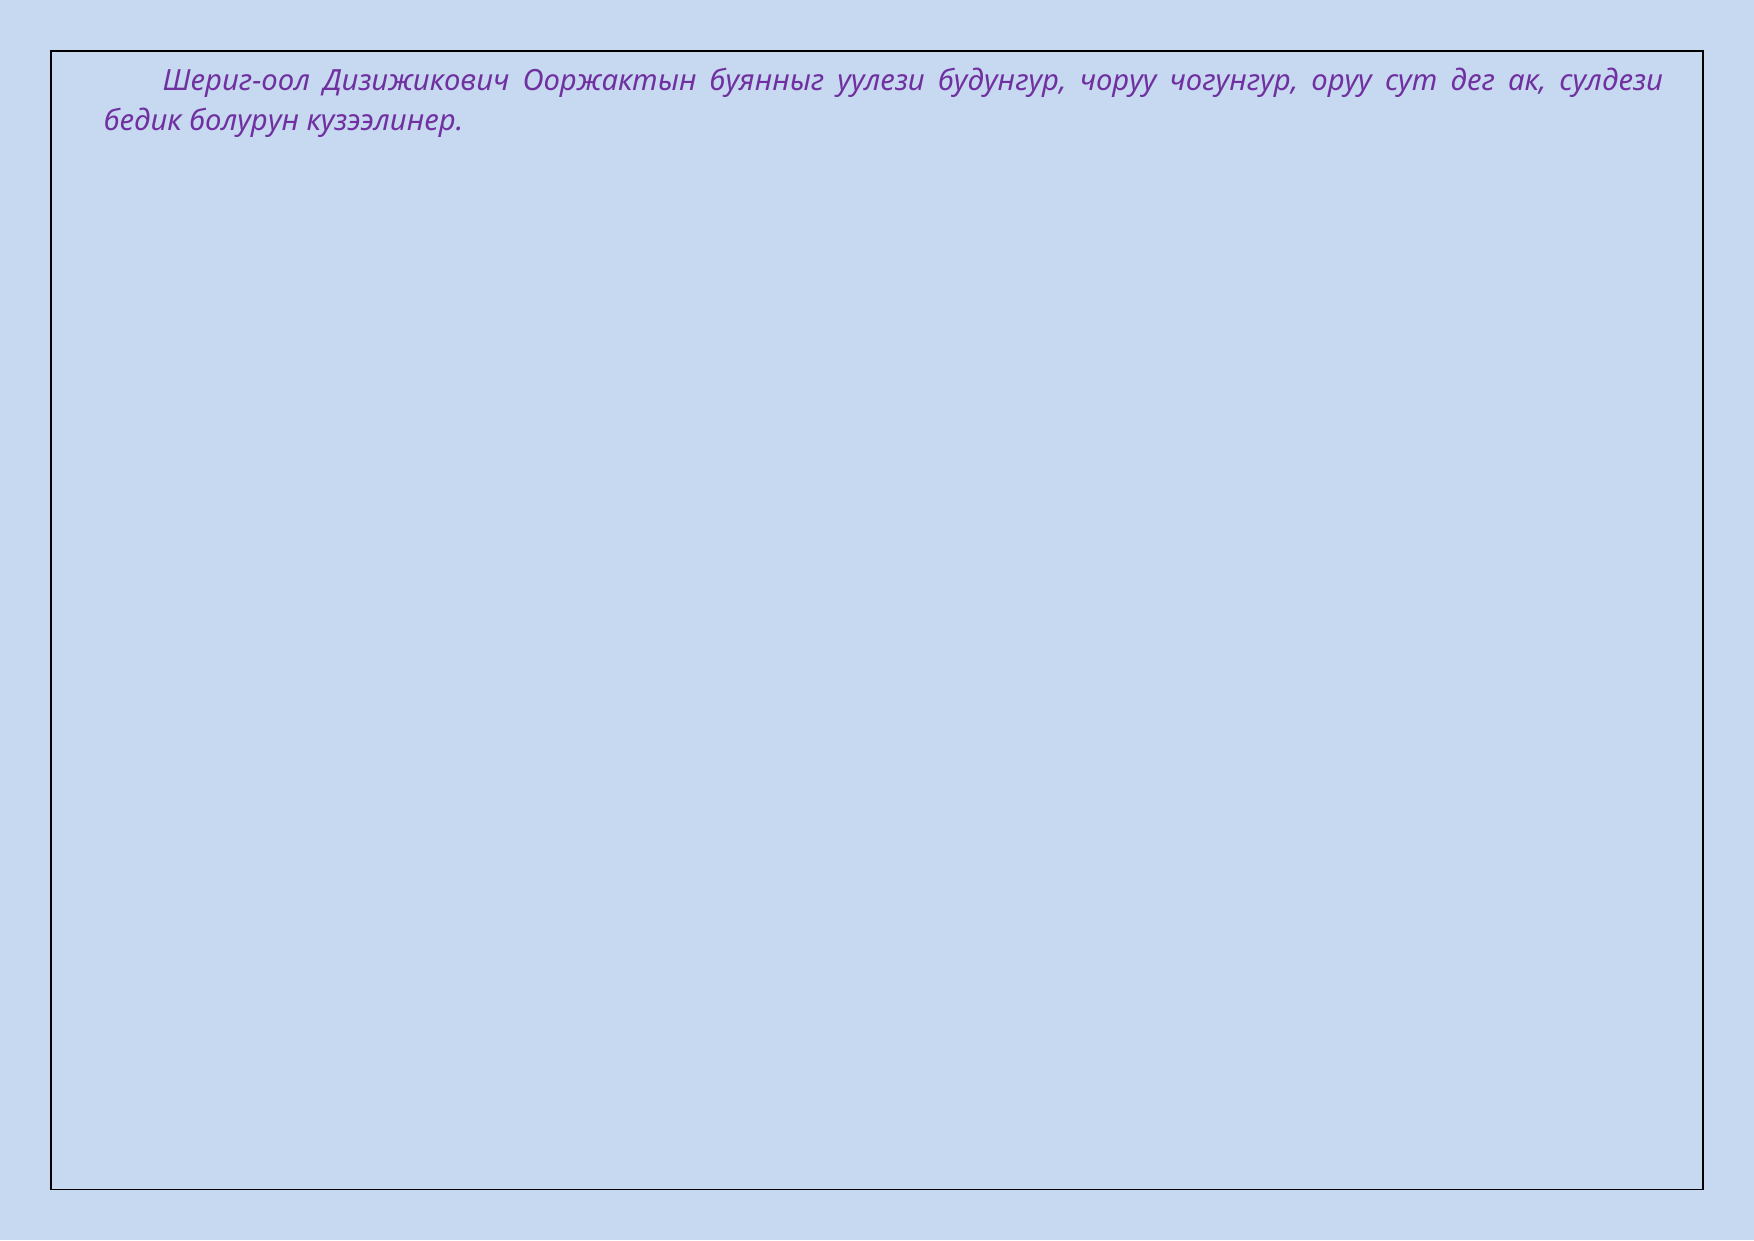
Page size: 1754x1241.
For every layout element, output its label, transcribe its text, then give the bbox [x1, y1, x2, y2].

text Шериг-оол Дизижикович Ооржактын буянныг уулези будунгур, чоруу чогунгур, оруу сут дег ак, сулдези бедик болурун кузээлинер. [89, 59, 1665, 138]
